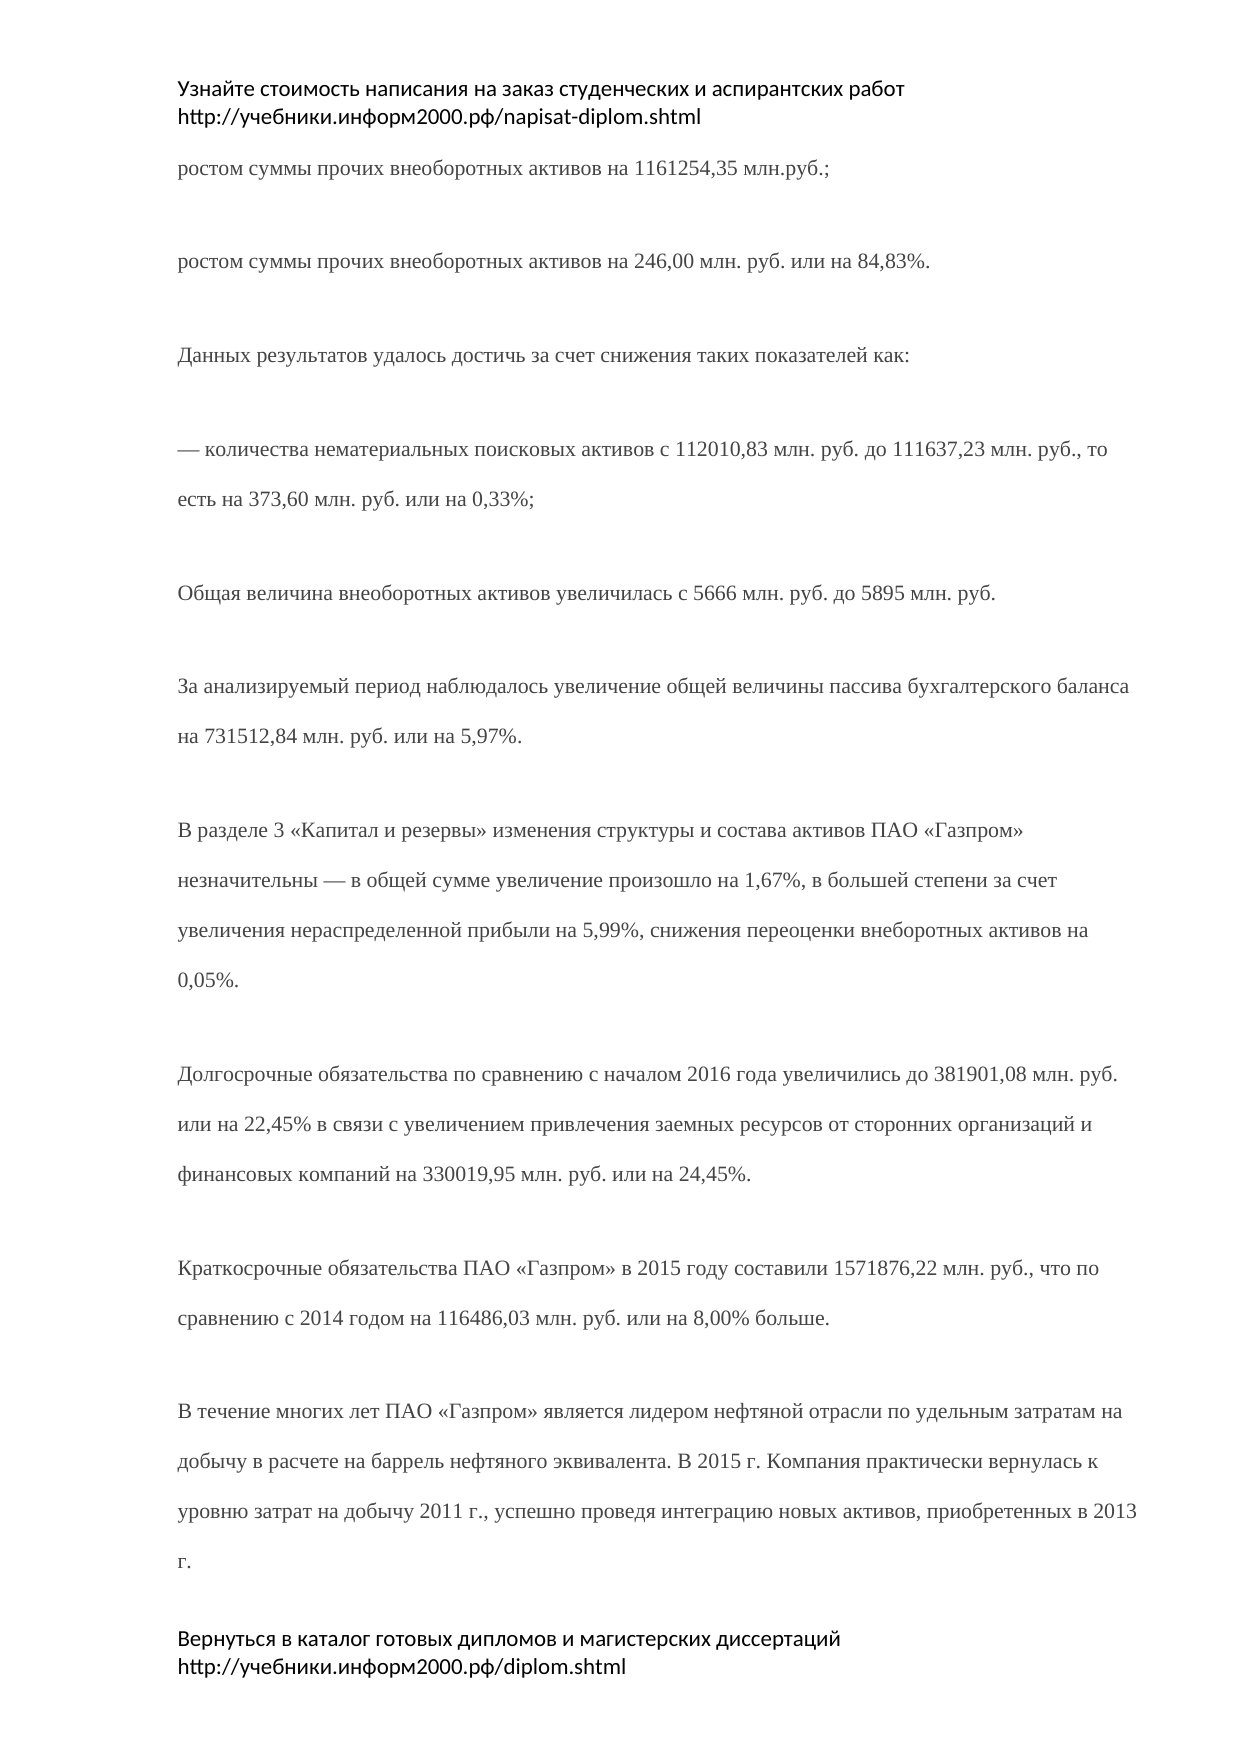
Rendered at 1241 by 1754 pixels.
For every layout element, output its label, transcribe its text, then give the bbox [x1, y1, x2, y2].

text Краткосрочные обязательства ПАО «Газпром» в 2015 году составили 1571876,22 млн. руб., что по сравнению с 2014 годом на 116486,03 млн. руб. или на 8,00% больше. [177, 1230, 1152, 1330]
text В течение многих лет ПАО «Газпром» является лидером нефтяной отрасли по удельным затратам на добычу в расчете на баррель нефтяного эквивалента. В 2015 г. Компания практически вернулась к уровню затрат на добычу 2011 г., успешно проведя интеграцию новых активов, приобретенных в 2013 г. [177, 1373, 1152, 1573]
text — количества нематериальных поисковых активов с 112010,83 млн. руб. до 111637,23 млн. руб., то есть на 373,60 млн. руб. или на 0,33%; [177, 411, 1152, 511]
text В разделе 3 «Капитал и резервы» изменения структуры и состава активов ПАО «Газпром» незначительны — в общей сумме увеличение произошло на 1,67%, в большей степени за счет увеличения нераспределенной прибыли на 5,99%, снижения переоценки внеборотных активов на 0,05%. [177, 792, 1152, 992]
text Данных результатов удалось достичь за счет снижения таких показателей как: [177, 317, 1152, 367]
text Общая величина внеоборотных активов увеличилась с 5666 млн. руб. до 5895 млн. руб. [177, 555, 1152, 605]
text ростом суммы прочих внеоборотных активов на 1161254,35 млн.руб.; [177, 130, 1152, 180]
text ростом суммы прочих внеоборотных активов на 246,00 млн. руб. или на 84,83%. [177, 223, 1152, 273]
text Долгосрочные обязательства по сравнению с началом 2016 года увеличились до 381901,08 млн. руб. или на 22,45% в связи с увеличением привлечения заемных ресурсов от сторонних организаций и финансовых компаний на 330019,95 млн. руб. или на 24,45%. [177, 1036, 1152, 1186]
text За анализируемый период наблюдалось увеличение общей величины пассива бухгалтерского баланса на 731512,84 млн. руб. или на 5,97%. [177, 648, 1152, 748]
